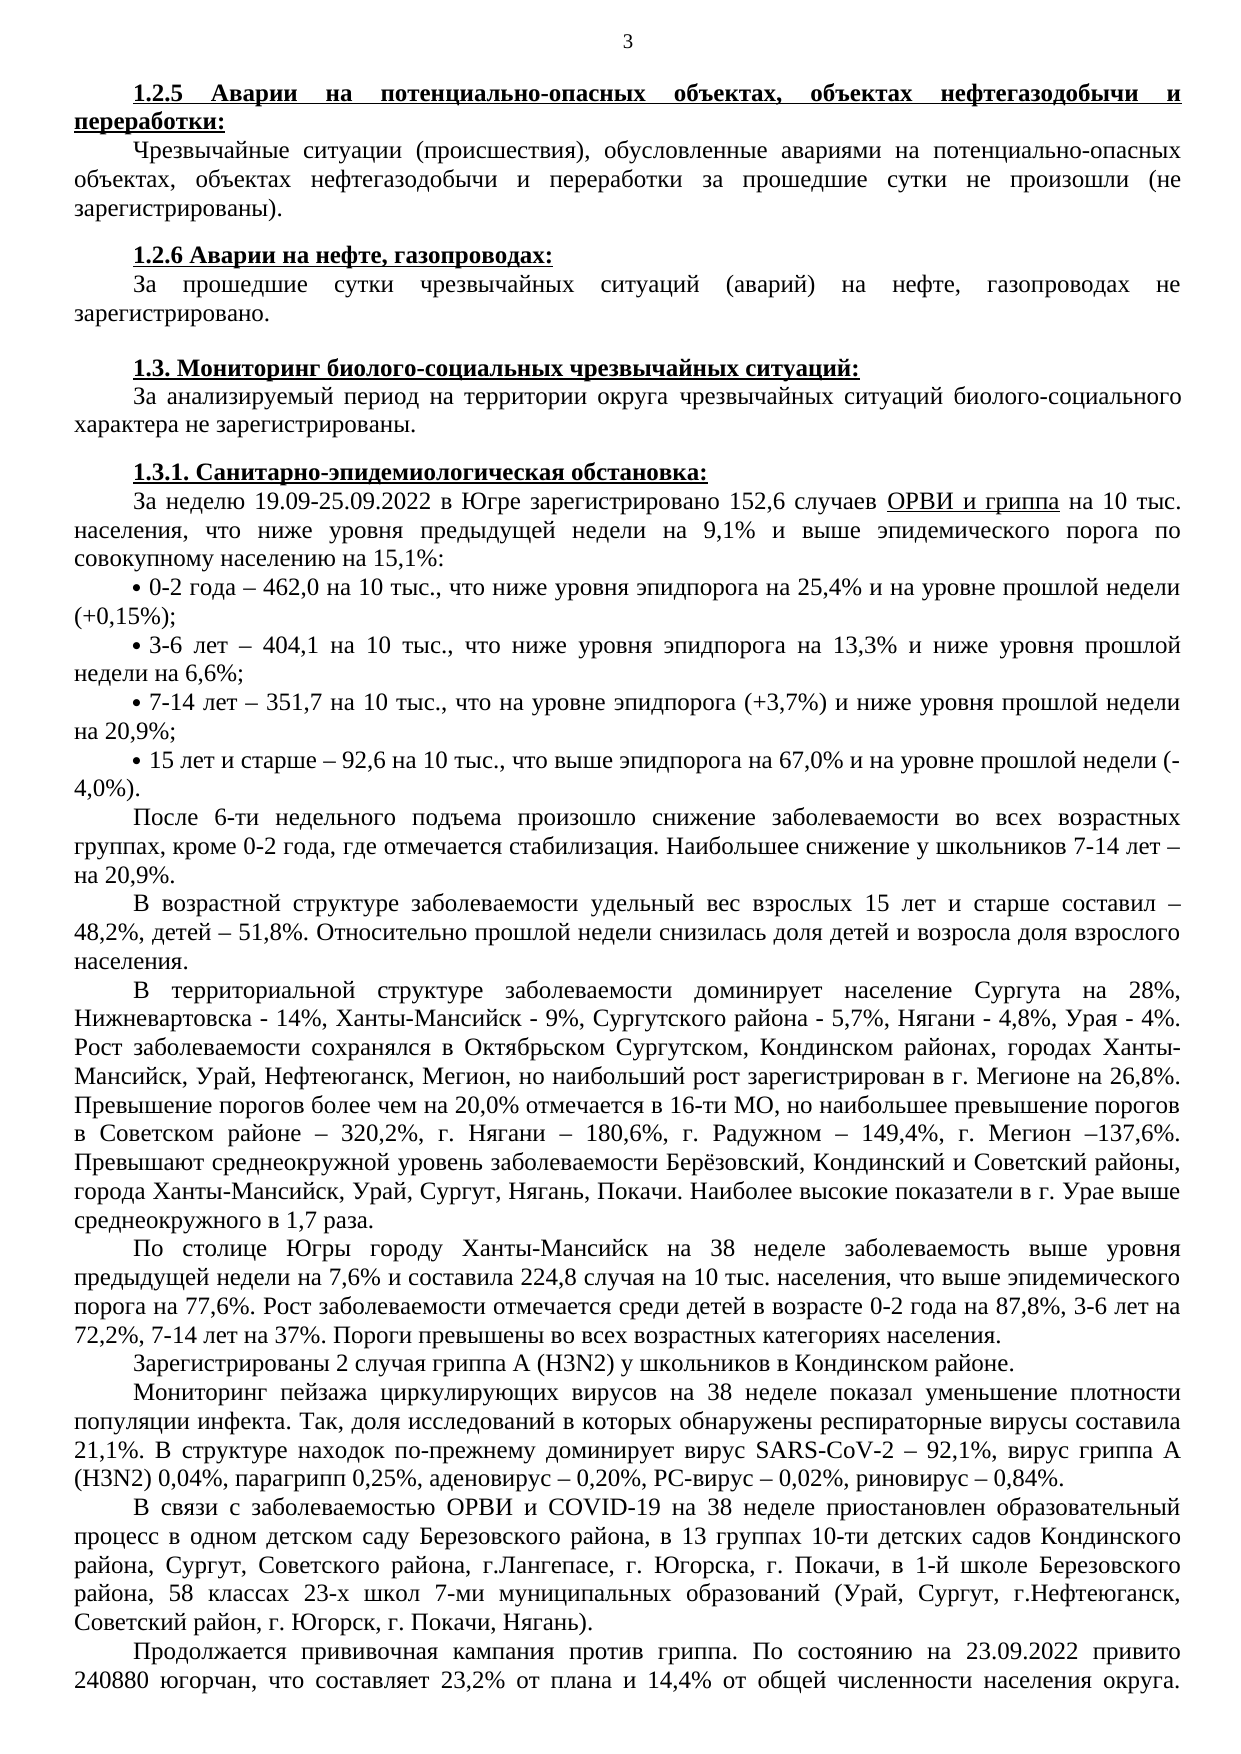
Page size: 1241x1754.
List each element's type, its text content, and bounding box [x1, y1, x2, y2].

text За прошедшие сутки чрезвычайных ситуаций (аварий) на нефте, газопроводах не зарегистрировано. [74, 269, 1182, 327]
text 1.3.1. Санитарно-эпидемиологическая обстановка: [74, 457, 1182, 486]
list 3-6 лет – 404,1 на 10 тыс., что ниже уровня эпидпорога на 13,3% и ниже уровня прошлой недели на 6,6%; [74, 630, 1182, 687]
text В связи с заболеваемостью ОРВИ и COVID-19 на 38 неделе приостановлен образовательный процесс в одном детском саду Березовского района, в 13 группах 10-ти детских садов Кондинского района, Сургут, Советского района, г.Лангепасе, г. Югорска, г. Покачи, в 1-й школе Березовского района, 58 классах 23-х школ 7-ми муниципальных образований (Урай, Сургут, г.Нефтеюганск, Советский район, г. Югорск, г. Покачи, Нягань). [74, 1492, 1182, 1636]
text Чрезвычайные ситуации (происшествия), обусловленные авариями на потенциально-опасных объектах, объектах нефтегазодобычи и переработки за прошедшие сутки не произошли (не зарегистрированы). [74, 135, 1182, 221]
text 1.2.5 Аварии на потенциально-опасных объектах, объектах нефтегазодобычи и переработки: [74, 78, 1182, 135]
text По столице Югры городу Ханты-Мансийск на 38 неделе заболеваемость выше уровня предыдущей недели на 7,6% и составила 224,8 случая на 10 тыс. населения, что выше эпидемического порога на 77,6%. Рост заболеваемости отмечается среди детей в возрасте 0-2 года на 87,8%, 3-6 лет на 72,2%, 7-14 лет на 37%. Пороги превышены во всех возрастных категориях населения. [74, 1233, 1182, 1348]
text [74, 1636, 1182, 1693]
text После 6-ти недельного подъема произошло снижение заболеваемости во всех возрастных группах, кроме 0-2 года, где отмечается стабилизация. Наибольшее снижение у школьников 7-14 лет – на 20,9%. [74, 802, 1182, 888]
text Зарегистрированы 2 случая гриппа А (H3N2) у школьников в Кондинском районе. [74, 1348, 1182, 1377]
text За анализируемый период на территории округа чрезвычайных ситуаций биолого-социального характера не зарегистрированы. [74, 382, 1182, 438]
list 7-14 лет – 351,7 на 10 тыс., что на уровне эпидпорога (+3,7%) и ниже уровня прошлой недели на 20,9%; [74, 687, 1182, 745]
text В возрастной структуре заболеваемости удельный вес взрослых 15 лет и старше составил – 48,2%, детей – 51,8%. Относительно прошлой недели снизилась доля детей и возросла доля взрослого населения. [74, 888, 1182, 975]
list 15 лет и старше – 92,6 на 10 тыс., что выше эпидпорога на 67,0% и на уровне прошлой недели (-4,0%). [74, 745, 1182, 802]
text Мониторинг пейзажа циркулирующих вирусов на 38 неделе показал уменьшение плотности популяции инфекта. Так, доля исследований в которых обнаружены респираторные вирусы составила 21,1%. В структуре находок по-прежнему доминирует вирус SARS-CоV-2 – 92,1%, вирус гриппа А (Н3N2) 0,04%, парагрипп 0,25%, аденовирус – 0,20%, РС-вирус – 0,02%, риновирус – 0,84%. [74, 1377, 1182, 1492]
text За неделю 19.09-25.09.2022 в Югре зарегистрировано 152,6 случаев ОРВИ и гриппа на 10 тыс. населения, что ниже уровня предыдущей недели на 9,1% и выше эпидемического порога по совокупному населению на 15,1%: [74, 486, 1182, 572]
text В территориальной структуре заболеваемости доминирует население Сургута на 28%, Нижневартовска - 14%, Ханты-Мансийск - 9%, Сургутского района - 5,7%, Нягани - 4,8%, Урая - 4%. Рост заболеваемости сохранялся в Октябрьском Сургутском, Кондинском районах, городах Ханты-Мансийск, Урай, Нефтеюганск, Мегион, но наибольший рост зарегистрирован в г. Мегионе на 26,8%. Превышение порогов более чем на 20,0% отмечается в 16-ти МО, но наибольшее превышение порогов в Советском районе – 320,2%, г. Нягани – 180,6%, г. Радужном – 149,4%, г. Мегион –137,6%. Превышают среднеокружной уровень заболеваемости Берёзовский, Кондинский и Советский районы, города Ханты-Мансийск, Урай, Сургут, Нягань, Покачи. Наиболее высокие показатели в г. Урае выше среднеокружного в 1,7 раза. [74, 975, 1182, 1233]
list 0-2 года – 462,0 на 10 тыс., что ниже уровня эпидпорога на 25,4% и на уровне прошлой недели (+0,15%); [74, 572, 1182, 630]
text 1.2.6 Аварии на нефте, газопроводах: [74, 241, 1182, 269]
text 1.3. Мониторинг биолого-социальных чрезвычайных ситуаций: [74, 354, 1182, 382]
